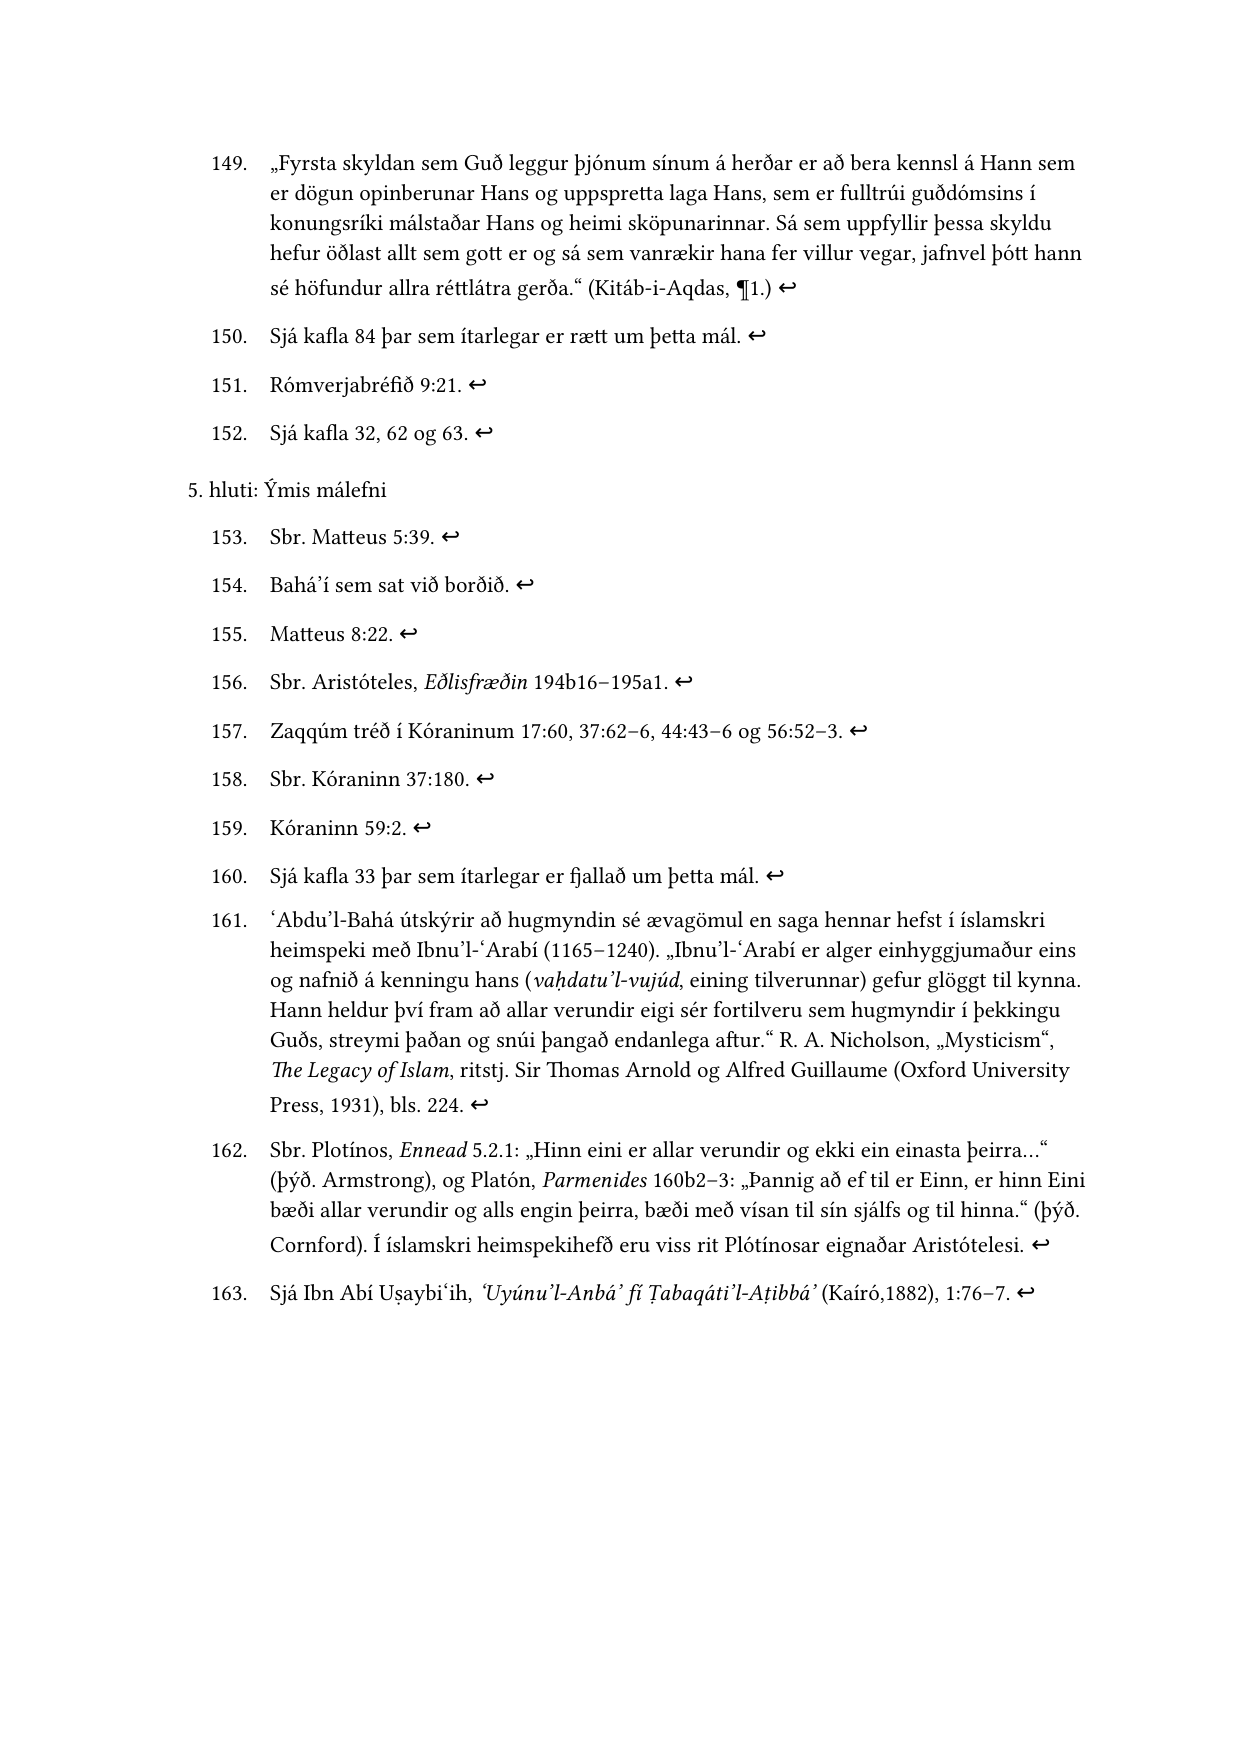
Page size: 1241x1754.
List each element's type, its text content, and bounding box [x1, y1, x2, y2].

text Bahá’í sem sat við borðið. ↩ [247, 568, 1090, 599]
text ‘Abdu’l‑Bahá útskýrir að hugmyndin sé ævagömul en saga hennar hefst í íslamskri heimspeki með Ibnu’l-‘Arabí (1165–1240). „Ibnu’l-‘Arabí er alger einhyggjumaður eins og nafnið á kenningu hans (vaḥdatu’l-vujúd, eining tilverunnar) gefur glöggt til kynna. Hann heldur því fram að allar verundir eigi sér fortilveru sem hugmyndir í þekkingu Guðs, streymi þaðan og snúi þangað endanlega aftur.“ R. A. Nicholson, „Mysticism“, The Legacy of Islam, ritstj. Sir Thomas Arnold og Alfred Guillaume (Oxford University Press, 1931), bls. 224. ↩ [247, 907, 1090, 1119]
text Sjá kafla 32, 62 og 63. ↩ [247, 416, 1090, 447]
text Sbr. Aristóteles, Eðlisfræðin 194b16–195a1. ↩ [247, 665, 1090, 696]
text Sbr. Kóraninn 37:180. ↩ [247, 762, 1090, 793]
text Sbr. Plotínos, Ennead 5.2.1: „Hinn eini er allar verundir og ekki ein einasta þeirra…“ (þýð. Armstrong), og Platón, Parmenides 160b2–3: „Þannig að ef til er Einn, er hinn Eini bæði allar verundir og alls engin þeirra, bæði með vísan til sín sjálfs og til hinna.“ (þýð. Cornford). Í íslamskri heimspekihefð eru viss rit Plótínosar eignaðar Aristótelesi. ↩ [247, 1137, 1090, 1259]
text Sbr. Matteus 5:39. ↩ [247, 520, 1090, 551]
text Sjá kafla 33 þar sem ítarlegar er fjallað um þetta mál. ↩ [247, 859, 1090, 890]
text Kóraninn 59:2. ↩ [247, 811, 1090, 842]
text Zaqqúm tréð í Kóraninum 17:60, 37:62–6, 44:43–6 og 56:52–3. ↩ [247, 714, 1090, 745]
text Sjá Ibn Abí Uṣaybi‘ih, ‘Uyúnu’l-Anbá’ fí Ṭabaqáti’l-Aṭibbá’ (Kaíró,1882), 1:76–7. ↩ [247, 1276, 1090, 1307]
text Matteus 8:22. ↩ [247, 617, 1090, 648]
text Sjá kafla 84 þar sem ítarlegar er rætt um þetta mál. ↩ [247, 319, 1090, 351]
text Rómverjabréfið 9:21. ↩ [247, 368, 1090, 399]
subtitle 5. hluti: Ýmis málefni [150, 477, 1090, 503]
text „Fyrsta skyldan sem Guð leggur þjónum sínum á herðar er að bera kennsl á Hann sem er dögun opinberunar Hans og uppspretta laga Hans, sem er fulltrúi guðdómsins í konungsríki málstaðar Hans og heimi sköpunarinnar. Sá sem uppfyllir þessa skyldu hefur öðlast allt sem gott er og sá sem vanrækir hana fer villur vegar, jafnvel þótt hann sé höfundur allra réttlátra gerða.“ (Kitáb-i-Aqdas, ¶1.) ↩ [247, 150, 1090, 302]
